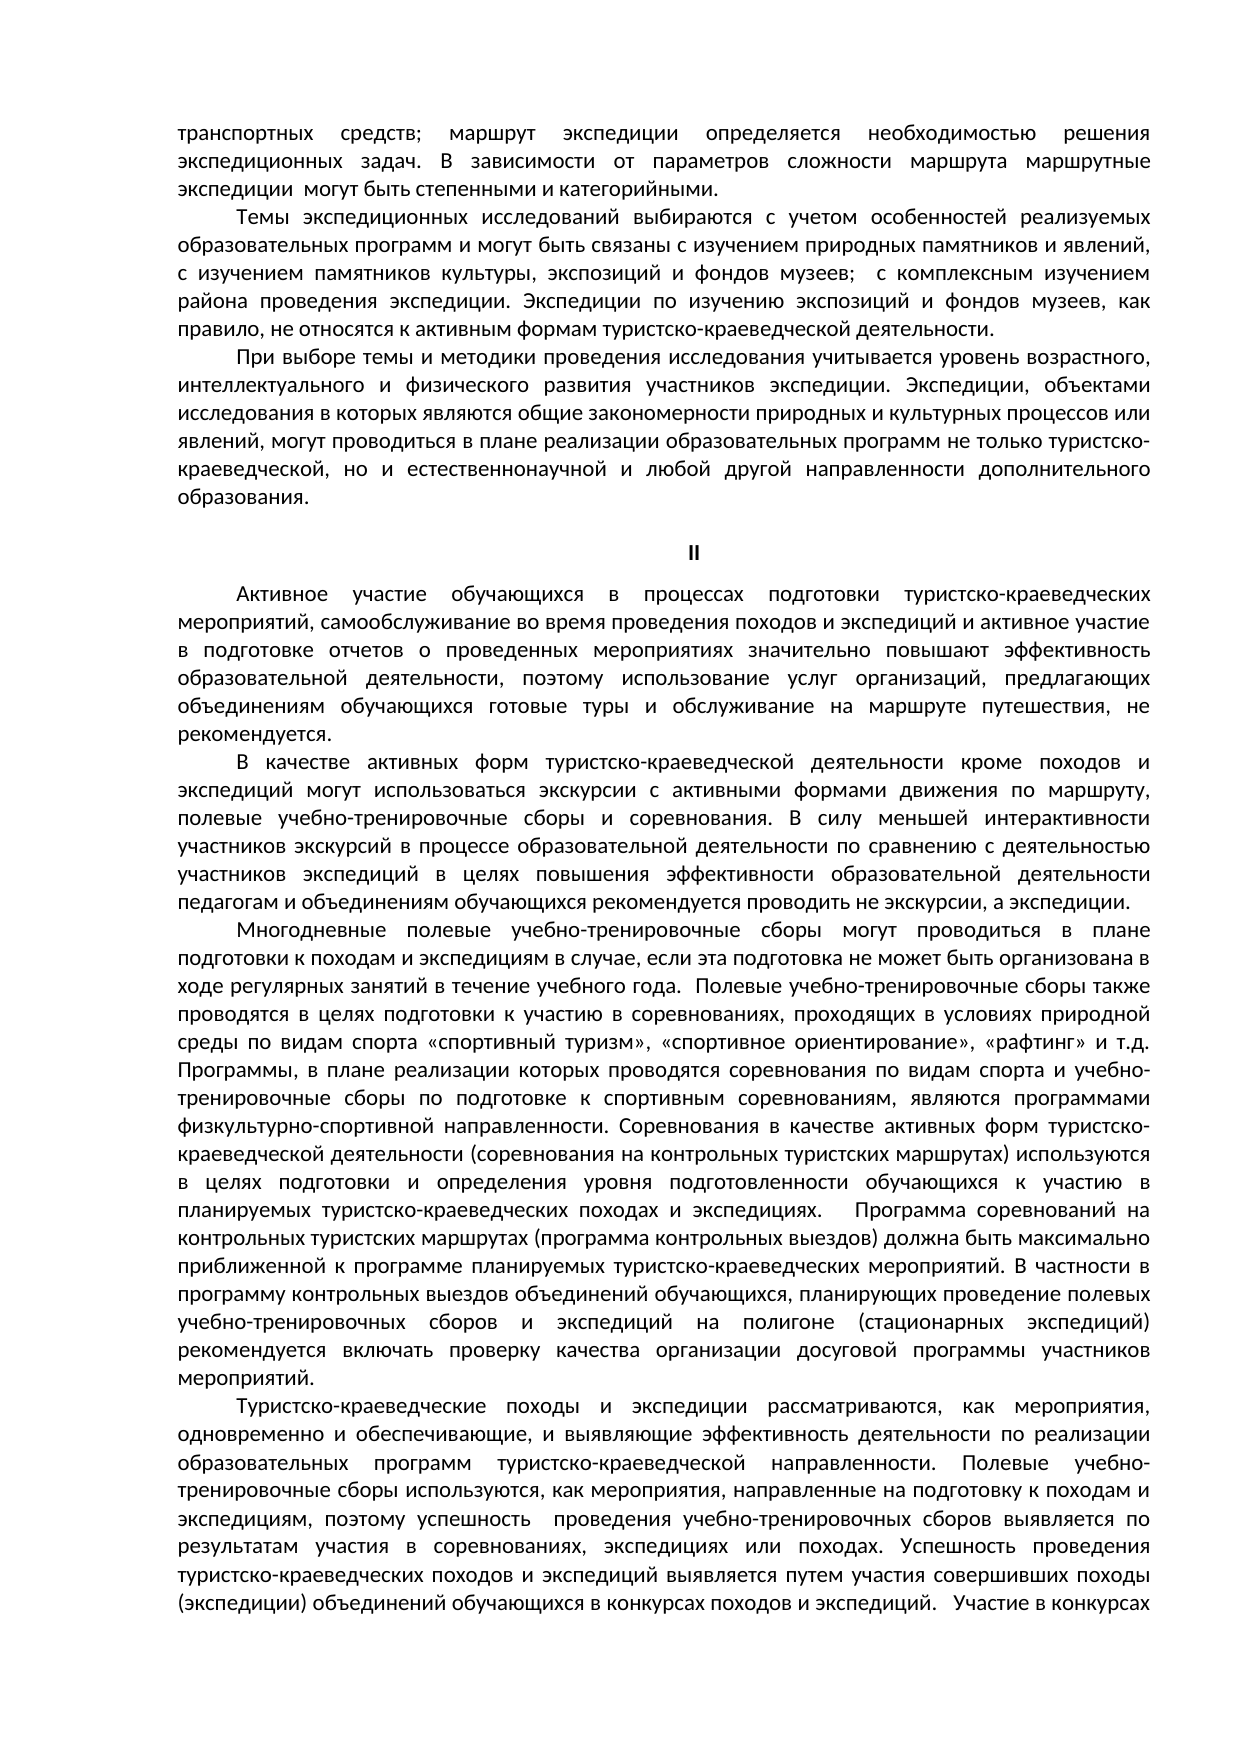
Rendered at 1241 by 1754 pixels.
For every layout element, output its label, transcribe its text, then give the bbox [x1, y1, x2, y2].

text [177, 1392, 1152, 1616]
text Многодневные полевые учебно-тренировочные сборы могут проводиться в плане подготовки к походам и экспедициям в случае, если эта подготовка не может быть организована в ходе регулярных занятий в течение учебного года. Полевые учебно-тренировочные сборы также проводятся в целях подготовки к участию в соревнованиях, проходящих в условиях природной среды по видам спорта «спортивный туризм», «спортивное ориентирование», «рафтинг» и т.д. Программы, в плане реализации которых проводятся соревнования по видам спорта и учебно-тренировочные сборы по подготовке к спортивным соревнованиям, являются программами физкультурно-спортивной направленности. Соревнования в качестве активных форм туристско-краеведческой деятельности (соревнования на контрольных туристских маршрутах) используются в целях подготовки и определения уровня подготовленности обучающихся к участию в планируемых туристско-краеведческих походах и экспедициях. Программа соревнований на контрольных туристских маршрутах (программа контрольных выездов) должна быть максимально приближенной к программе планируемых туристско-краеведческих мероприятий. В частности в программу контрольных выездов объединений обучающихся, планирующих проведение полевых учебно-тренировочных сборов и экспедиций на полигоне (стационарных экспедиций) рекомендуется включать проверку качества организации досуговой программы участников мероприятий. [177, 915, 1152, 1392]
text При выборе темы и методики проведения исследования учитывается уровень возрастного, интеллектуального и физического развития участников экспедиции. Экспедиции, объектами исследования в которых являются общие закономерности природных и культурных процессов или явлений, могут проводиться в плане реализации образовательных программ не только туристско-краеведческой, но и естественнонаучной и любой другой направленности дополнительного образования. [177, 342, 1152, 510]
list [177, 118, 1152, 202]
text Темы экспедиционных исследований выбираются с учетом особенностей реализуемых образовательных программ и могут быть связаны с изучением природных памятников и явлений, с изучением памятников культуры, экспозиций и фондов музеев; с комплексным изучением района проведения экспедиции. Экспедиции по изучению экспозиций и фондов музеев, как правило, не относятся к активным формам туристско-краеведческой деятельности. [177, 202, 1152, 342]
text В качестве активных форм туристско-краеведческой деятельности кроме походов и экспедиций могут использоваться экскурсии с активными формами движения по маршруту, полевые учебно-тренировочные сборы и соревнования. В силу меньшей интерактивности участников экскурсий в процессе образовательной деятельности по сравнению с деятельностью участников экспедиций в целях повышения эффективности образовательной деятельности педагогам и объединениям обучающихся рекомендуется проводить не экскурсии, а экспедиции. [177, 747, 1152, 915]
text II [177, 538, 1152, 566]
text Активное участие обучающихся в процессах подготовки туристско-краеведческих мероприятий, самообслуживание во время проведения походов и экспедиций и активное участие в подготовке отчетов о проведенных мероприятиях значительно повышают эффективность образовательной деятельности, поэтому использование услуг организаций, предлагающих объединениям обучающихся готовые туры и обслуживание на маршруте путешествия, не рекомендуется. [177, 579, 1152, 747]
